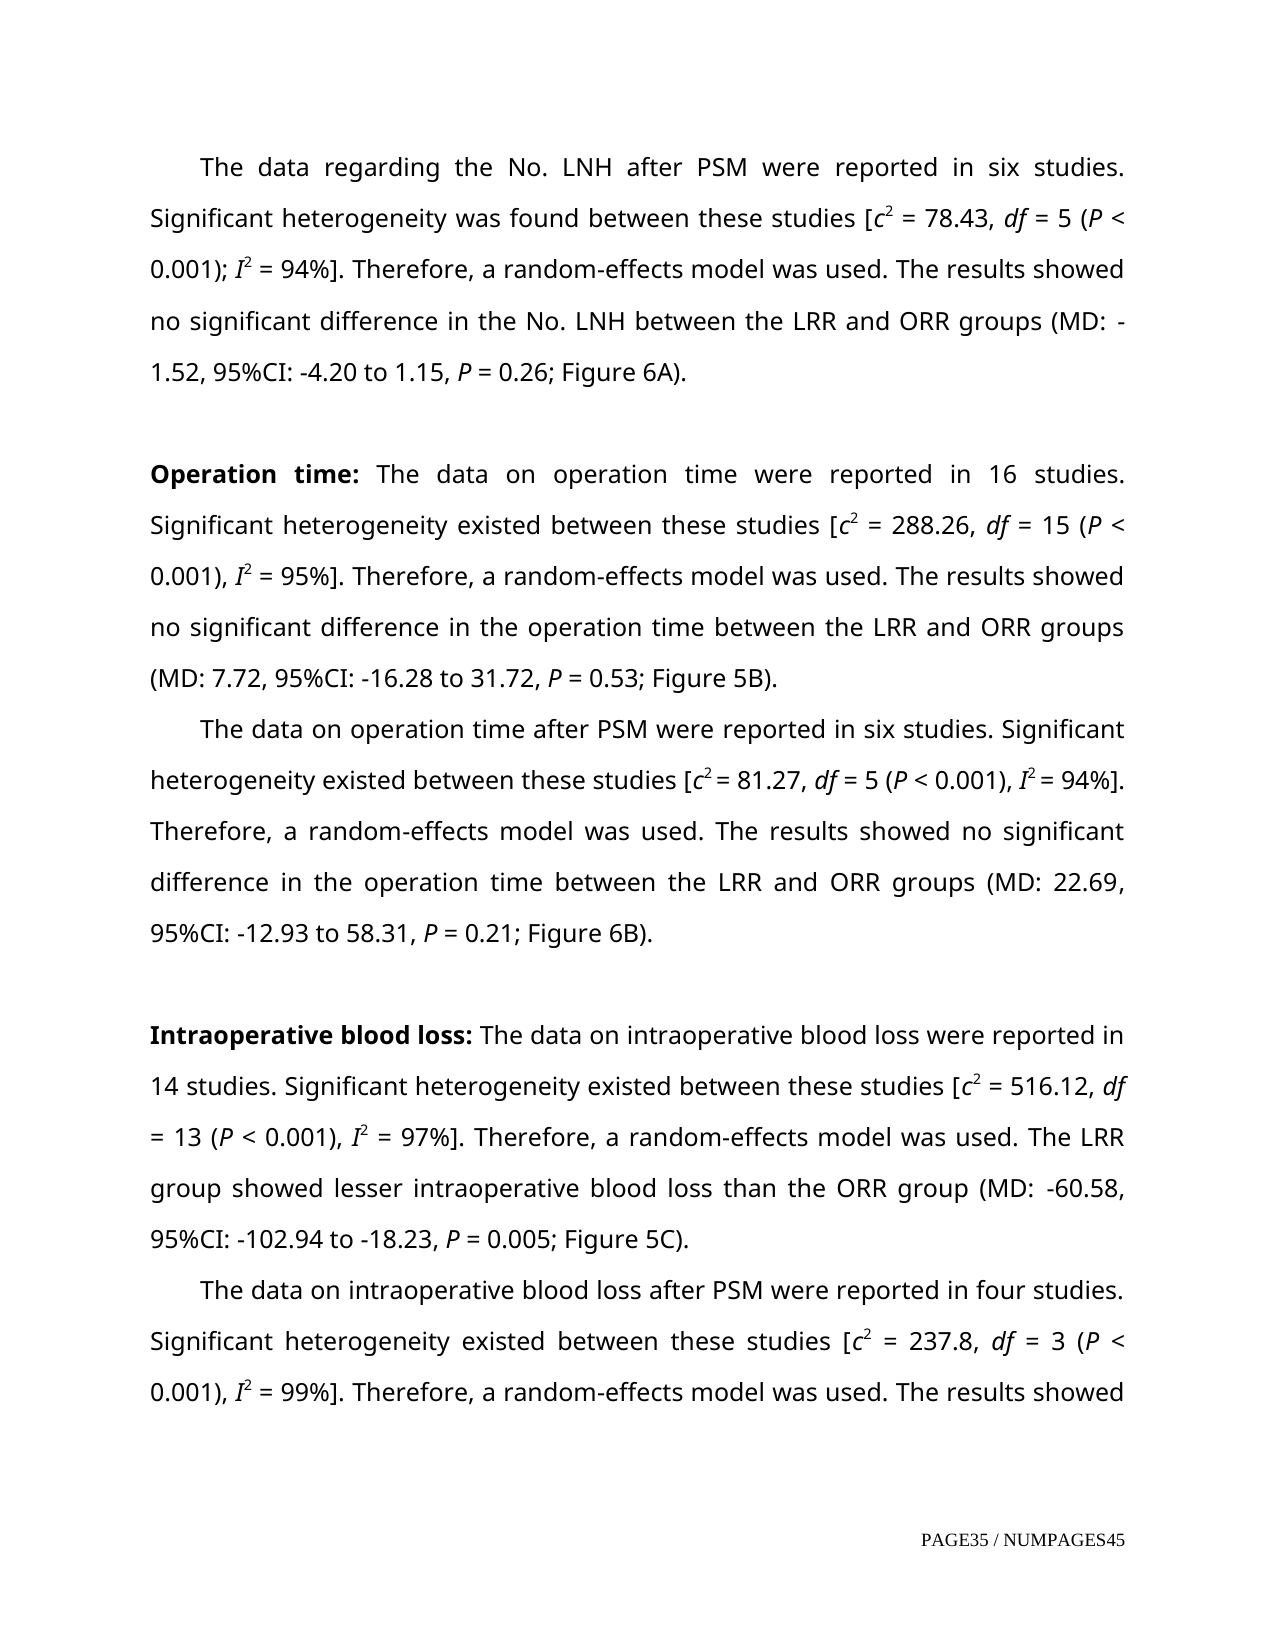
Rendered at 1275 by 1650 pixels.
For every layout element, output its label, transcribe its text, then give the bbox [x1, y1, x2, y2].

text The data on operation time after PSM were reported in six studies. Significant heterogeneity existed between these studies [c2 = 81.27, df = 5 (P < 0.001), I2 = 94%]. Therefore, a random-effects model was used. The results showed no significant difference in the operation time between the LRR and ORR groups (MD: 22.69, 95%CI: -12.93 to 58.31, P = 0.21; Figure 6B). [150, 711, 1125, 950]
text Intraoperative blood loss: The data on intraoperative blood loss were reported in 14 studies. Significant heterogeneity existed between these studies [c2 = 516.12, df = 13 (P < 0.001), I2 = 97%]. Therefore, a random-effects model was used. The LRR group showed lesser intraoperative blood loss than the ORR group (MD: -60.58, 95%CI: -102.94 to -18.23, P = 0.005; Figure 5C). [150, 1018, 1125, 1256]
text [150, 1273, 1125, 1409]
text The data regarding the No. LNH after PSM were reported in six studies. Significant heterogeneity was found between these studies [c2 = 78.43, df = 5 (P < 0.001); I2 = 94%]. Therefore, a random-effects model was used. The results showed no significant difference in the No. LNH between the LRR and ORR groups (MD: -1.52, 95%CI: -4.20 to 1.15, P = 0.26; Figure 6A). [150, 150, 1125, 388]
text Operation time: The data on operation time were reported in 16 studies. Significant heterogeneity existed between these studies [c2 = 288.26, df = 15 (P < 0.001), I2 = 95%]. Therefore, a random-effects model was used. The results showed no significant difference in the operation time between the LRR and ORR groups (MD: 7.72, 95%CI: -16.28 to 31.72, P = 0.53; Figure 5B). [150, 456, 1125, 694]
